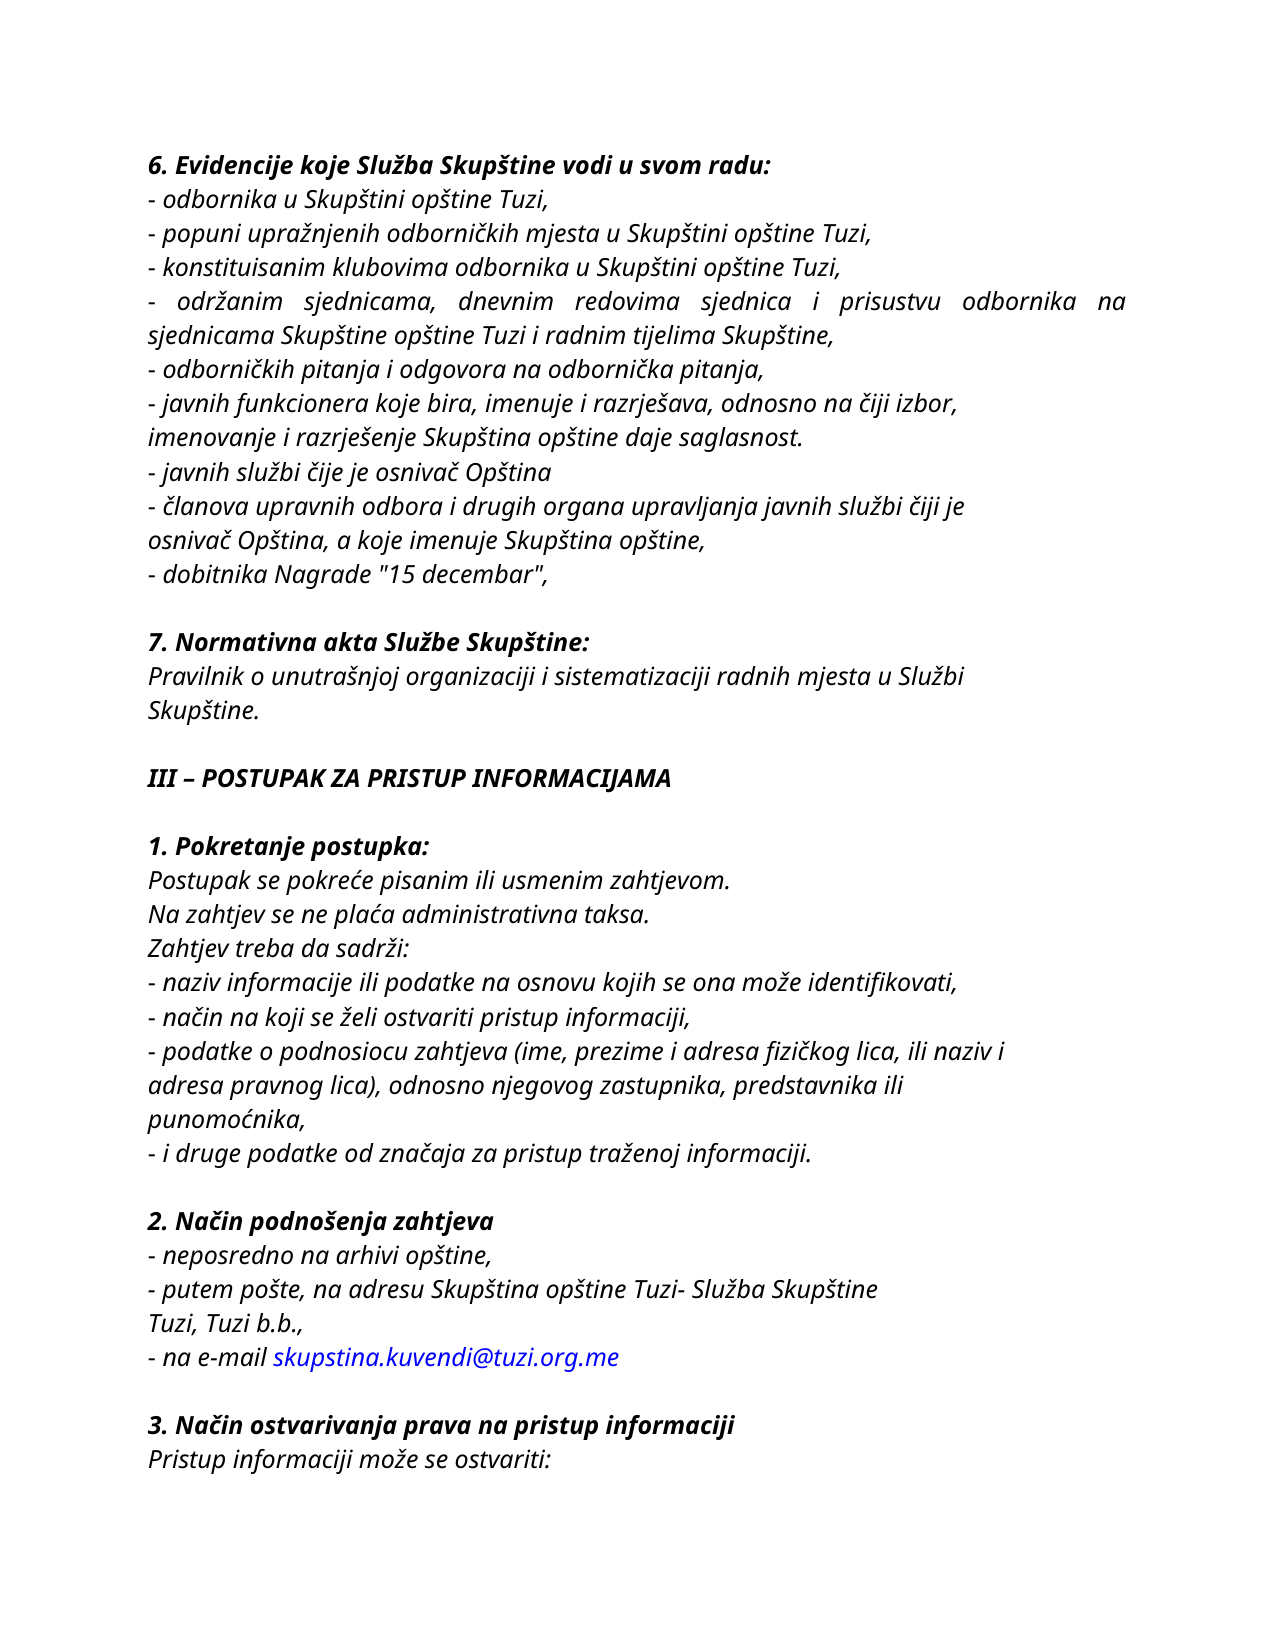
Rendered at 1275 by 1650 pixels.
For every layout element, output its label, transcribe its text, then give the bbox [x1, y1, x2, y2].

text 2. Način podnošenja zahtjeva [148, 1203, 1127, 1238]
text - dobitnika Nagrade "15 decembar", [148, 556, 1127, 590]
text Pravilnik o unutrašnjoj organizaciji i sistematizaciji radnih mjesta u Službi [148, 658, 1127, 693]
text - održanim sjednicama, dnevnim redovima sjednica i prisustvu odbornika na sjednicama Skupštine opštine Tuzi i radnim tijelima Skupštine, [148, 284, 1127, 352]
text 1. Pokretanje postupka: [148, 829, 1127, 863]
text Pristup informaciji može se ostvariti: [148, 1442, 1127, 1476]
text - i druge podatke od značaja za pristup traženoj informaciji. [148, 1135, 1127, 1169]
text - konstituisanim klubovima odbornika u Skupštini opštine Tuzi, [148, 250, 1127, 284]
text 3. Način ostvarivanja prava na pristup informaciji [148, 1408, 1127, 1442]
text - naziv informacije ili podatke na osnovu kojih se ona može identifikovati, [148, 965, 1127, 999]
text - podatke o podnosiocu zahtjeva (ime, prezime i adresa fizičkog lica, ili naziv i [148, 1033, 1127, 1067]
text osnivač Opština, a koje imenuje Skupština opštine, [148, 522, 1127, 556]
text - odbornika u Skupštini opštine Tuzi, [148, 182, 1127, 216]
text Zahtjev treba da sadrži: [148, 931, 1127, 965]
text - neposredno na arhivi opštine, [148, 1238, 1127, 1272]
text adresa pravnog lica), odnosno njegovog zastupnika, predstavnika ili [148, 1067, 1127, 1101]
text imenovanje i razrješenje Skupština opštine daje saglasnost. [148, 420, 1127, 454]
text 6. Evidencije koje Služba Skupštine vodi u svom radu: [148, 148, 1127, 182]
text III – POSTUPAK ZA PRISTUP INFORMACIJAMA [148, 761, 1127, 795]
text 7. Normativna akta Službe Skupštine: [148, 624, 1127, 658]
text - odborničkih pitanja i odgovora na odbornička pitanja, [148, 352, 1127, 386]
text Na zahtjev se ne plaća administrativna taksa. [148, 897, 1127, 931]
text punomoćnika, [148, 1101, 1127, 1135]
text - putem pošte, na adresu Skupština opštine Tuzi- Služba Skupštine [148, 1272, 1127, 1306]
text - članova upravnih odbora i drugih organa upravljanja javnih službi čiji je [148, 488, 1127, 522]
text - na e-mail skupstina.kuvendi@tuzi.org.me [148, 1340, 1127, 1374]
text Postupak se pokreće pisanim ili usmenim zahtjevom. [148, 863, 1127, 897]
text - javnih funkcionera koje bira, imenuje i razrješava, odnosno na čiji izbor, [148, 386, 1127, 420]
text Tuzi, Tuzi b.b., [148, 1306, 1127, 1340]
text - popuni upražnjenih odborničkih mjesta u Skupštini opštine Tuzi, [148, 216, 1127, 250]
text - način na koji se želi ostvariti pristup informaciji, [148, 999, 1127, 1033]
text Skupštine. [148, 693, 1127, 727]
text - javnih službi čije je osnivač Opština [148, 454, 1127, 488]
